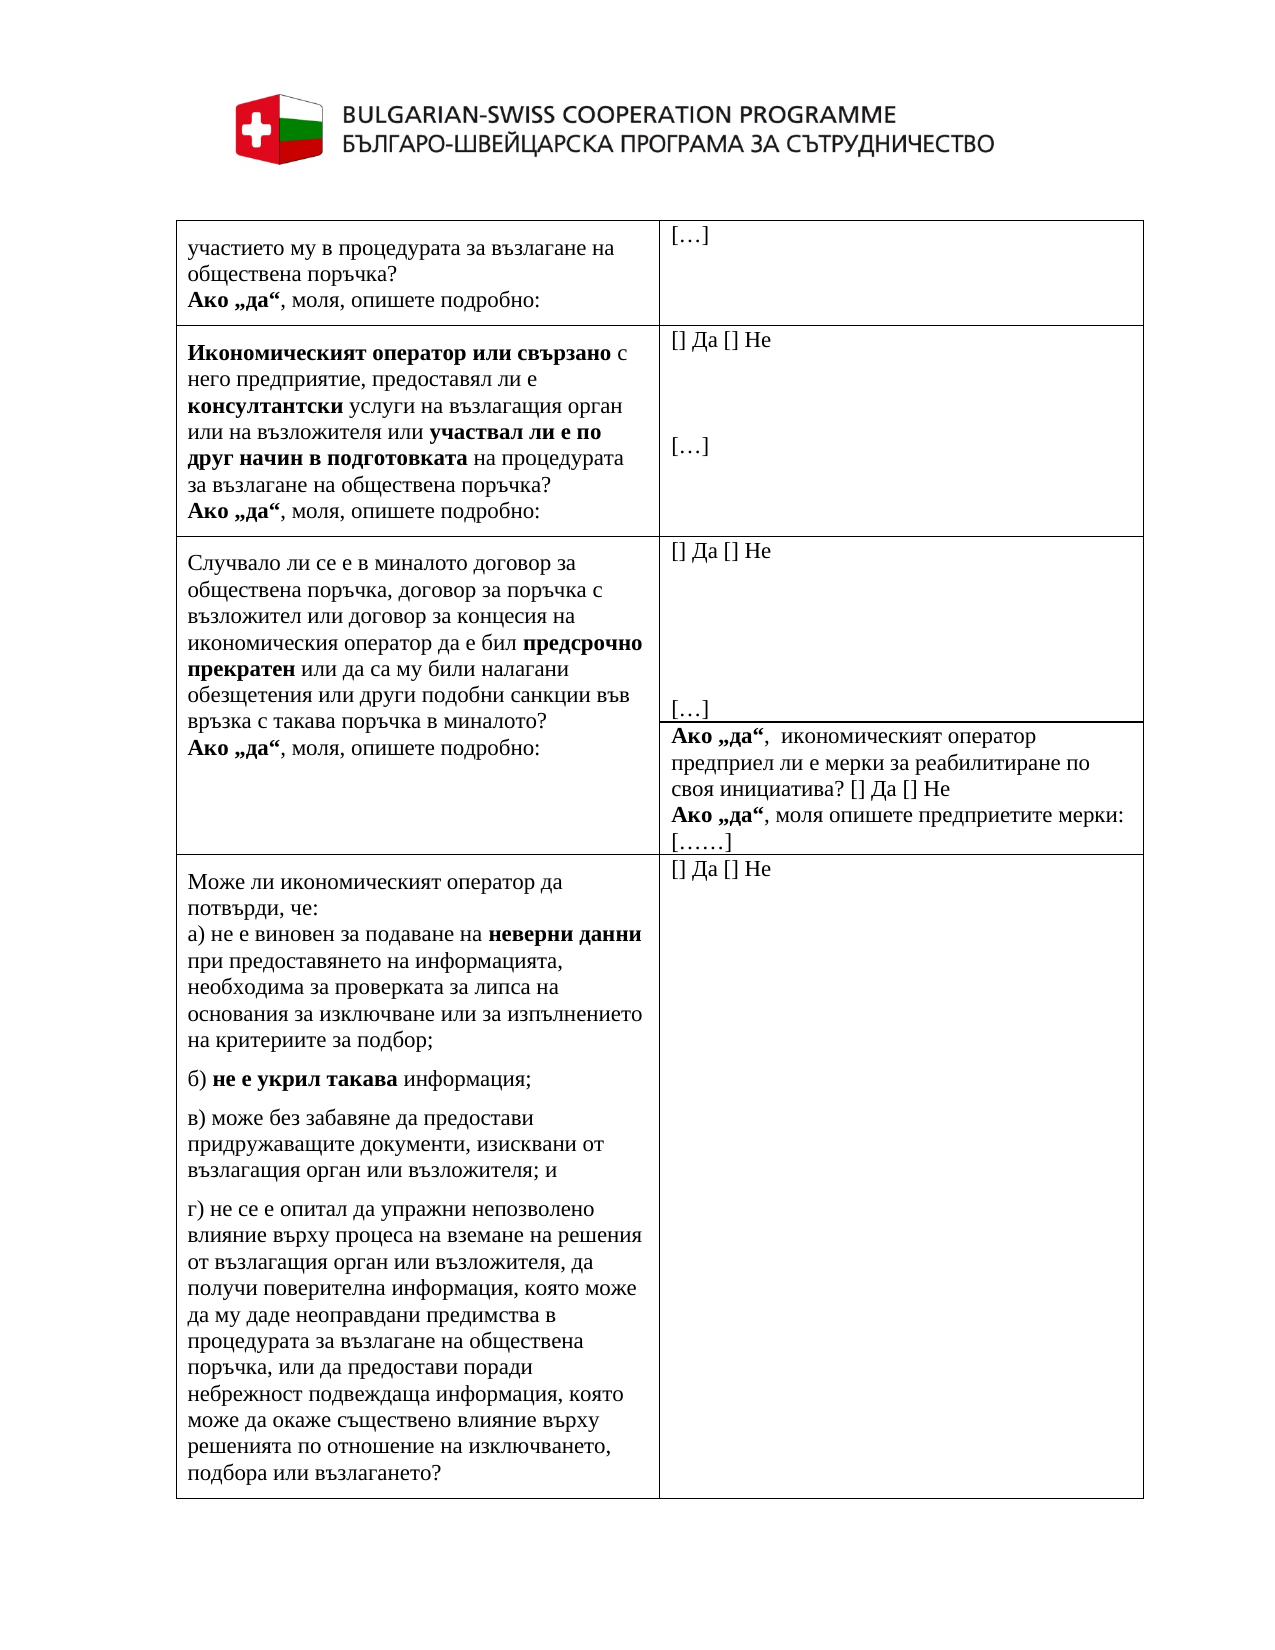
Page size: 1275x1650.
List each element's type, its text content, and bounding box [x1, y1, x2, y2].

table_cell Може ли икономическият оператор да потвърди, че: а) не е виновен за подаване на неверни данни при предоставянето на информацията, необходима за проверката за липса на основания за изключване или за изпълнението на критериите за подбор; б) не е укрил такава информация; в) може без забавяне да предостави придружаващите документи, изисквани от възлагащия орган или възложителя; и г) не се е опитал да упражни непозволено влияние върху процеса на вземане на решения от възлагащия орган или възложителя, да получи поверителна информация, която може да му даде неоправдани предимства в процедурата за възлагане на обществена поръчка, или да предостави поради небрежност подвеждаща информация, която може да окаже съществено влияние върху решенията по отношение на изключването, подбора или възлагането? [177, 855, 659, 1498]
picture [187, 37, 1074, 220]
table_cell [] Да [] Не […] [660, 326, 1143, 536]
table_cell Случвало ли се е в миналото договор за обществена поръчка, договор за поръчка с възложител или договор за концесия на икономическия оператор да е бил предсрочно прекратен или да са му били налагани обезщетения или други подобни санкции във връзка с такава поръчка в миналото? Ако „да“, моля, опишете подробно: [177, 537, 659, 854]
table_cell Ако „да“, икономическият оператор предприел ли е мерки за реабилитиране по своя инициатива? [] Да [] Не Ако „да“, моля опишете предприетите мерки: [……] [660, 723, 1143, 854]
table_cell [] Да [] Не […] [660, 537, 1143, 721]
table_cell [] Да [] Не [660, 855, 1143, 1498]
table_cell [] Да [] Не […] [660, 221, 1143, 325]
table_cell Икономическият оператор или свързано с него предприятие, предоставял ли е консултантски услуги на възлагащия орган или на възложителя или участвал ли е по друг начин в подготовката на процедурата за възлагане на обществена поръчка? Ако „да“, моля, опишете подробно: [177, 326, 659, 536]
